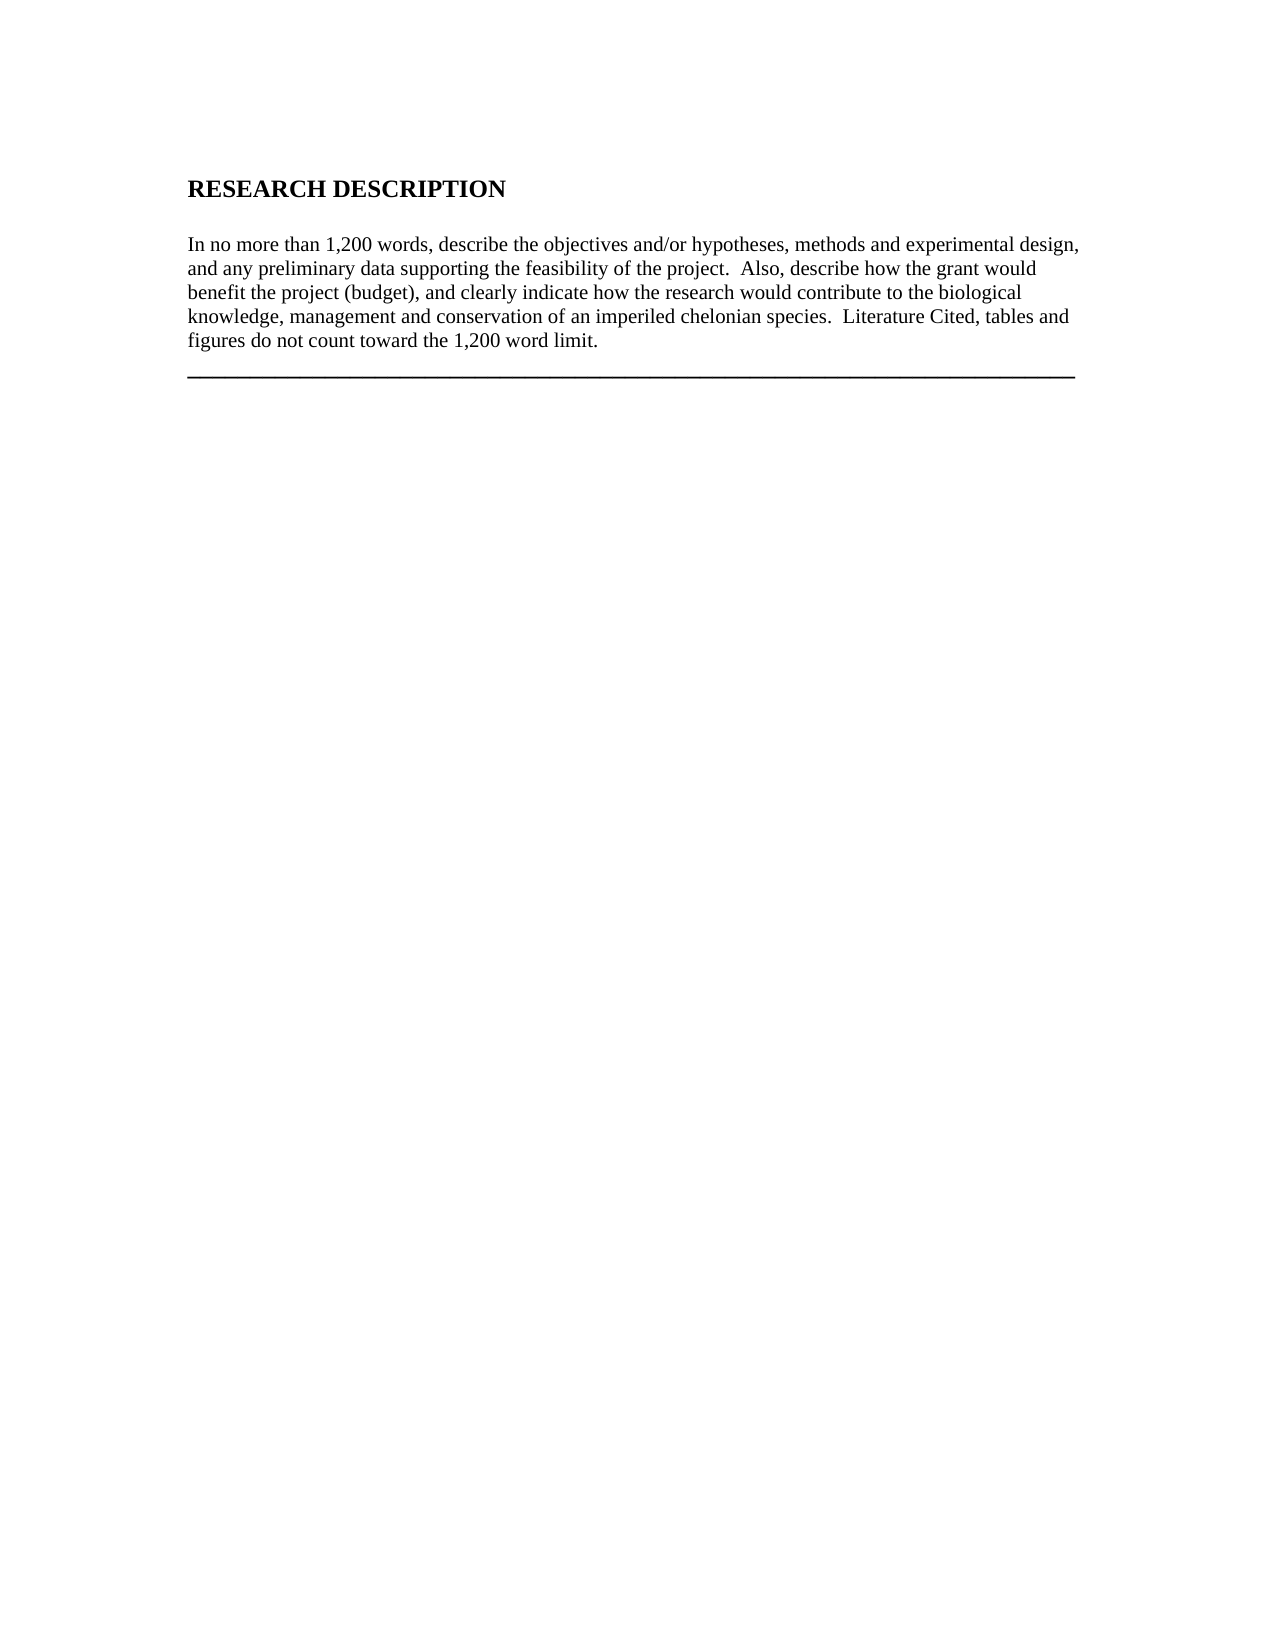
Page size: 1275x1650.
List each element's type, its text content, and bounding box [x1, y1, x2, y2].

text _______________________________________________________________________ [187, 352, 1087, 381]
text In no more than 1,200 words, describe the objectives and/or hypotheses, methods and experimental design, and any preliminary data supporting the feasibility of the project. Also, describe how the grant would benefit the project (budget), and clearly indicate how the research would contribute to the biological knowledge, management and conservation of an imperiled chelonian species. Literature Cited, tables and figures do not count toward the 1,200 word limit. [187, 232, 1087, 352]
text RESEARCH DESCRIPTION [187, 174, 1125, 203]
